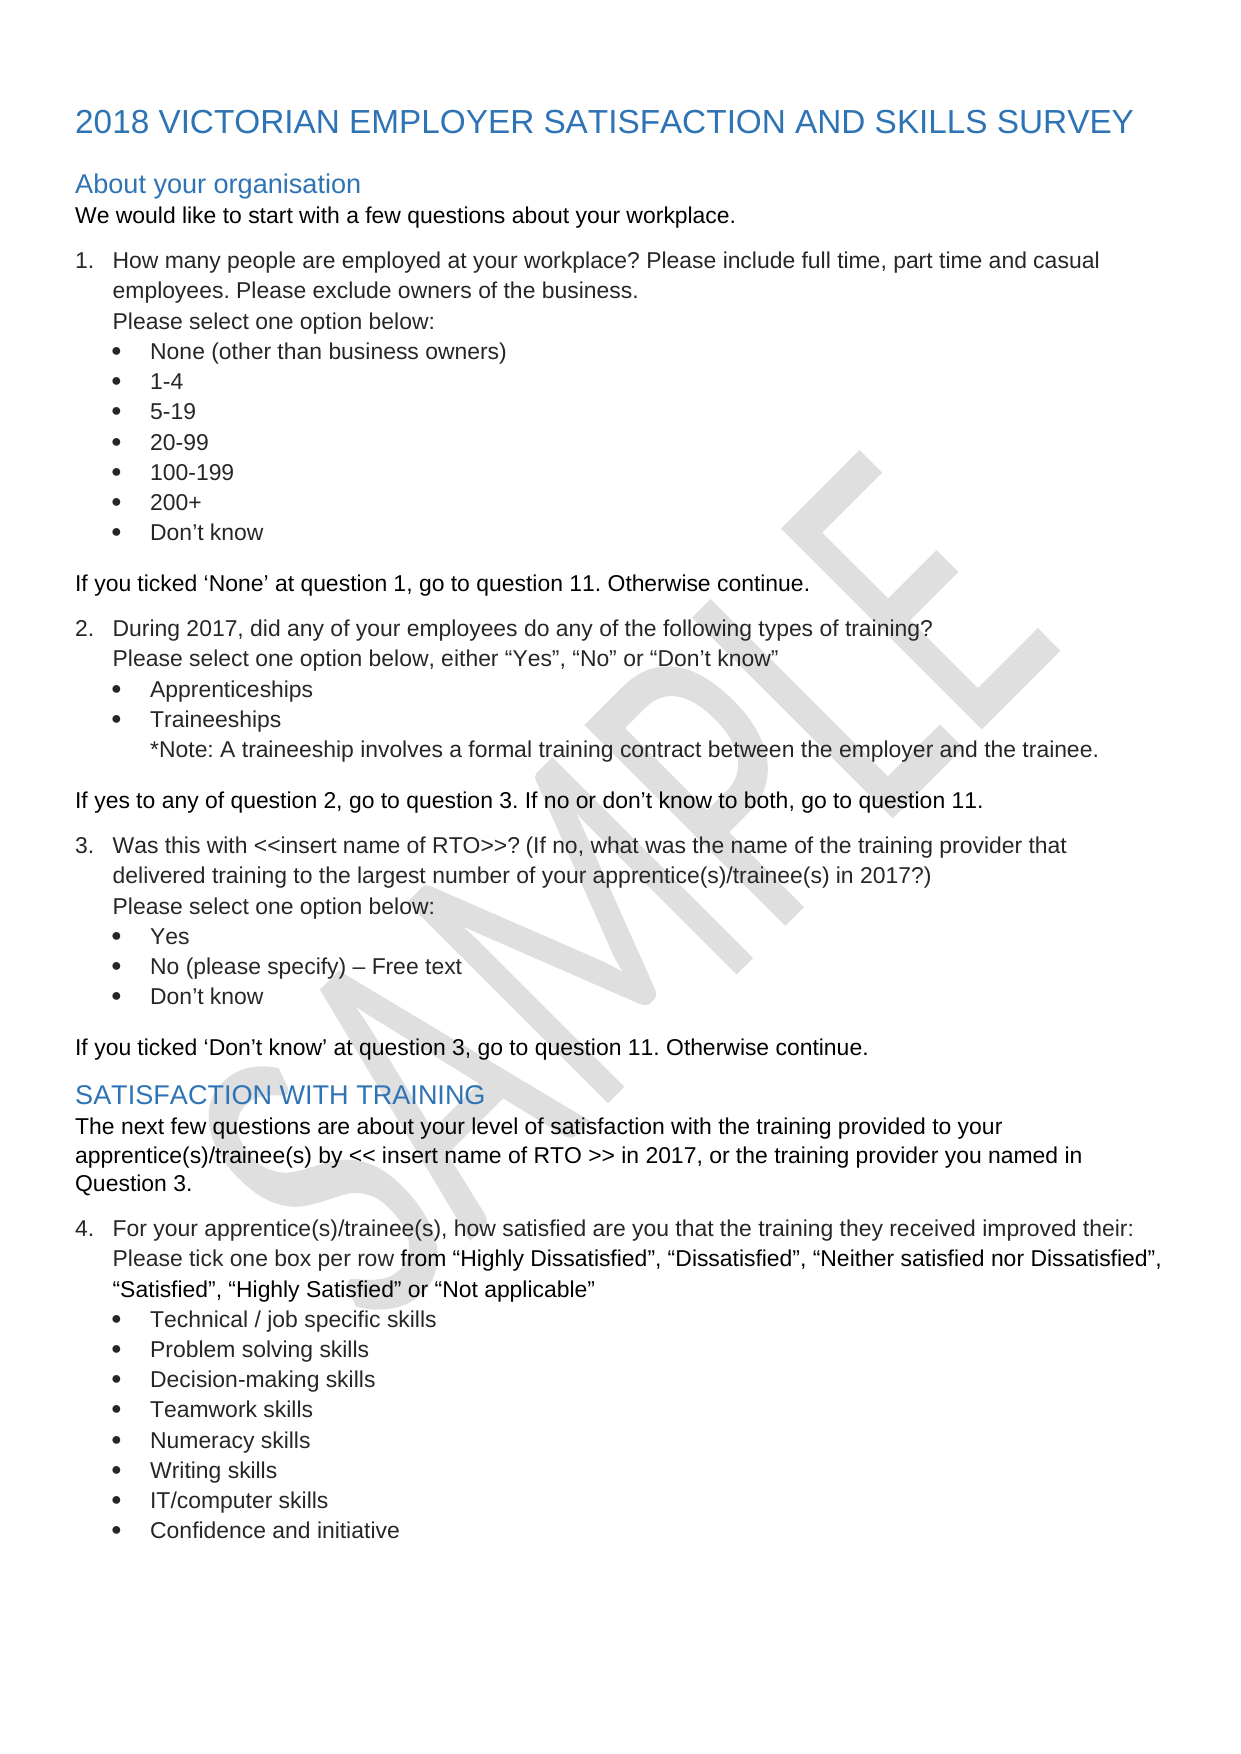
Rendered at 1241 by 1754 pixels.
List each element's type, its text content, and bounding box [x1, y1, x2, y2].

text We would like to start with a few questions about your workplace. [75, 202, 1165, 228]
text If you ticked ‘None’ at question 1, go to question 11. Otherwise continue. [75, 570, 1165, 596]
list Confidence and initiative [112, 1517, 1165, 1543]
list Don’t know [112, 519, 1165, 545]
subtitle 2018 VICTORIAN EMPLOYER SATISFACTION AND SKILLS SURVEY [75, 102, 1165, 140]
list Traineeships [112, 706, 1165, 732]
list 1-4 [112, 368, 1165, 394]
subtitle SATISFACTION WITH TRAINING [75, 1079, 1165, 1111]
list 100-199 [112, 459, 1165, 485]
list Teamwork skills [112, 1396, 1165, 1423]
list Don’t know [112, 983, 1165, 1009]
list How many people are employed at your workplace? Please include full time, part time and casual employees. Please exclude owners of the business. [75, 247, 1165, 304]
list *Note: A traineeship involves a formal training contract between the employer and the trainee. [150, 736, 1165, 762]
list 20-99 [112, 428, 1165, 455]
list Please select one option below, either “Yes”, “No” or “Don’t know” [112, 645, 1165, 672]
list 200+ [112, 489, 1165, 515]
list Apprenticeships [112, 676, 1165, 702]
list None (other than business owners) [112, 338, 1165, 364]
subtitle About your organisation [75, 168, 1165, 199]
list Problem solving skills [112, 1336, 1165, 1362]
list No (please specify) – Free text [112, 953, 1165, 979]
list During 2017, did any of your employees do any of the following types of training? [75, 615, 1165, 642]
list IT/computer skills [112, 1487, 1165, 1513]
text If yes to any of question 2, go to question 3. If no or don’t know to both, go to question 11. [75, 787, 1165, 813]
text The next few questions are about your level of satisfaction with the training provided to your apprentice(s)/trainee(s) by << insert name of RTO >> in 2017, or the training provider you named in Question 3. [75, 1113, 1165, 1196]
list Yes [112, 923, 1165, 949]
list Was this with <<insert name of RTO>>? (If no, what was the name of the training provider that delivered training to the largest number of your apprentice(s)/trainee(s) in 2017?) [75, 832, 1165, 889]
list Please select one option below: [112, 308, 1165, 334]
list Decision-making skills [112, 1366, 1165, 1392]
list Please select one option below: [112, 893, 1165, 919]
text If you ticked ‘Don’t know’ at question 3, go to question 11. Otherwise continue. [75, 1034, 1165, 1061]
list Technical / job specific skills [112, 1306, 1165, 1332]
list 5-19 [112, 398, 1165, 424]
list Writing skills [112, 1457, 1165, 1483]
list Please tick one box per row from “Highly Dissatisfied”, “Dissatisfied”, “Neither satisfied nor Dissatisfied”, “Satisfied”, “Highly Satisfied” or “Not applicable” [112, 1245, 1165, 1302]
list Numeracy skills [112, 1427, 1165, 1453]
list For your apprentice(s)/trainee(s), how satisfied are you that the training they received improved their: [75, 1215, 1165, 1241]
